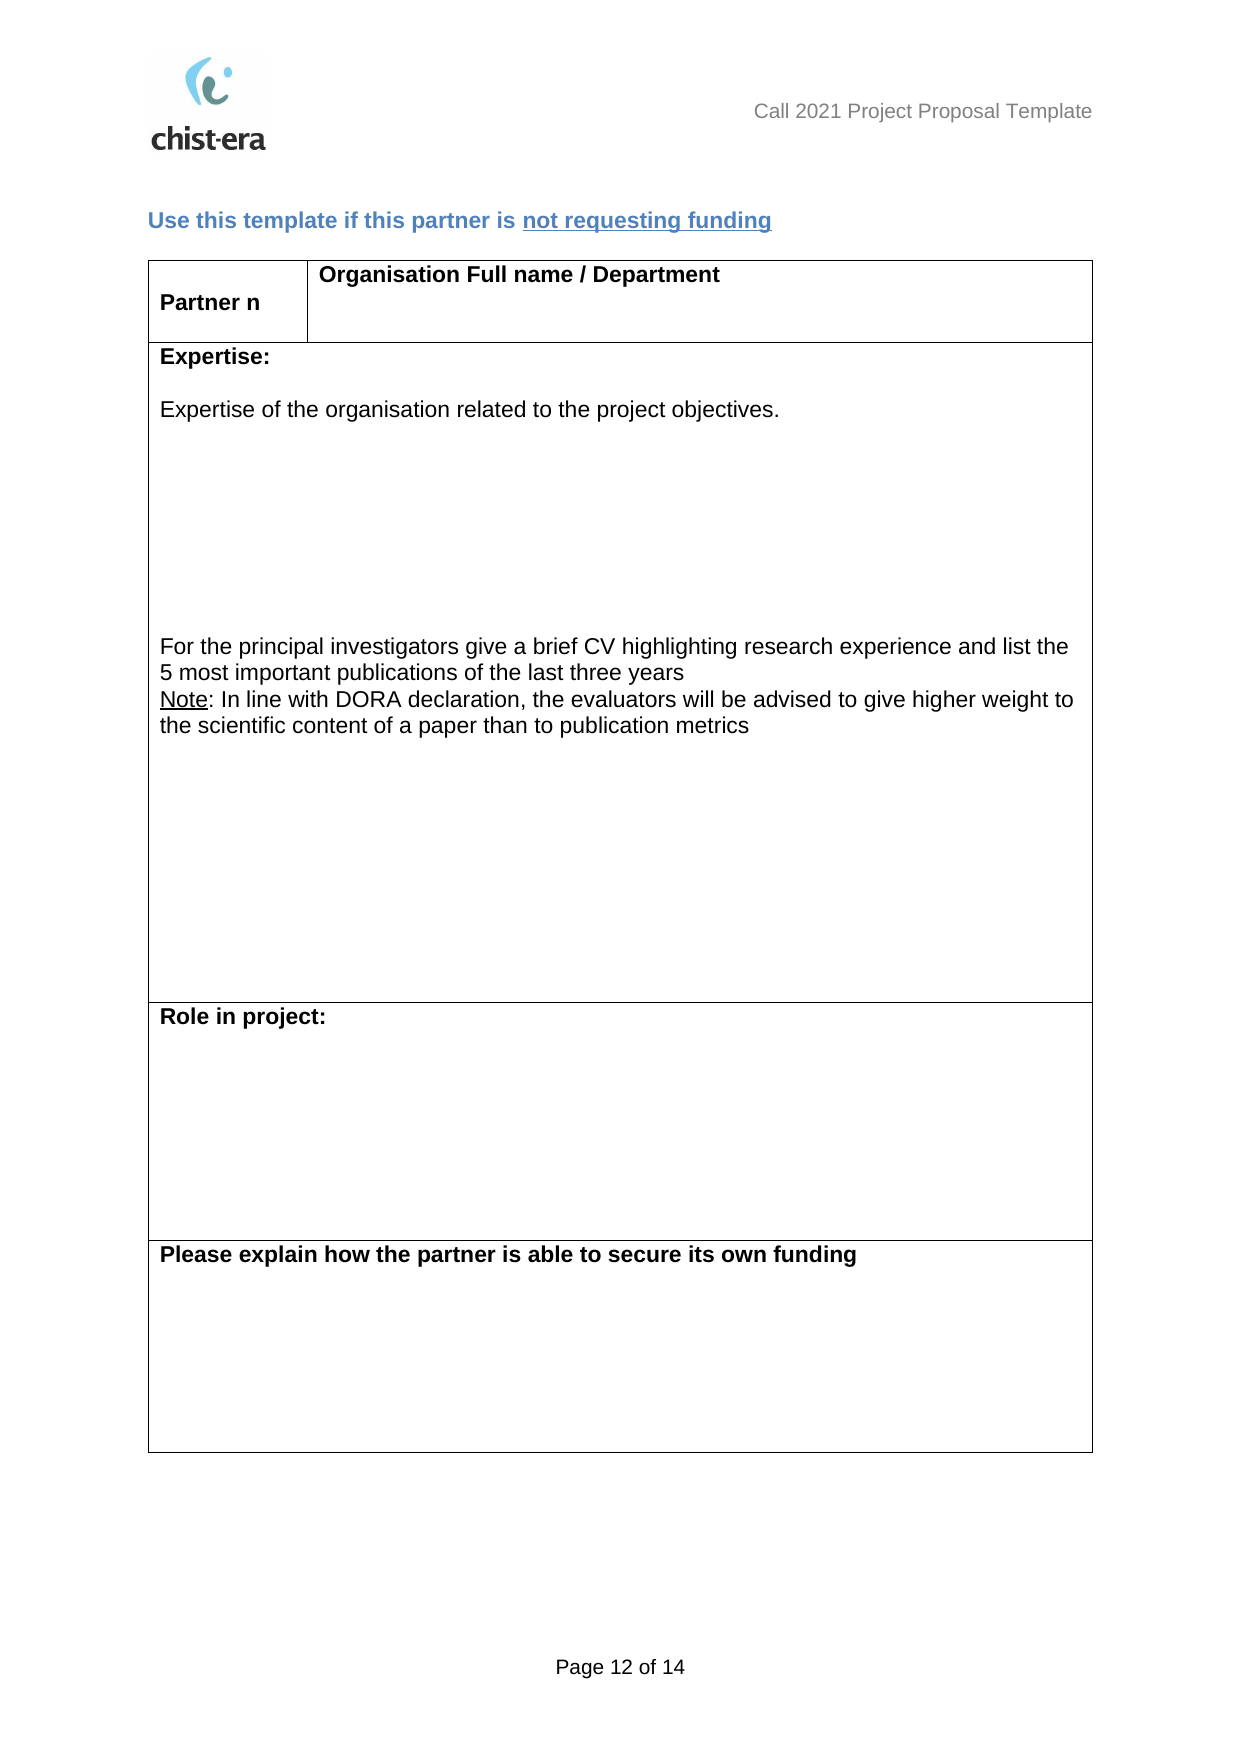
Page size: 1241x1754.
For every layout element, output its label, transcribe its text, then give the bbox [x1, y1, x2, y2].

text Use this template if this partner is not requesting funding [148, 207, 1092, 233]
table_cell Please explain how the partner is able to secure its own funding [149, 1241, 1092, 1452]
table_header Partner n [149, 261, 307, 342]
table_cell Role in project: [149, 1003, 1092, 1240]
table_header Organisation Full name / Department [308, 261, 1092, 342]
picture [146, 50, 271, 156]
table_cell Expertise: Expertise of the organisation related to the project objectives. For the principal investigators give a brief CV highlighting research experience and list the 5 most important publications of the last three years Note: In line with DORA declaration, the evaluators will be advised to give higher weight to the scientific content of a paper than to publication metrics [149, 343, 1092, 1002]
